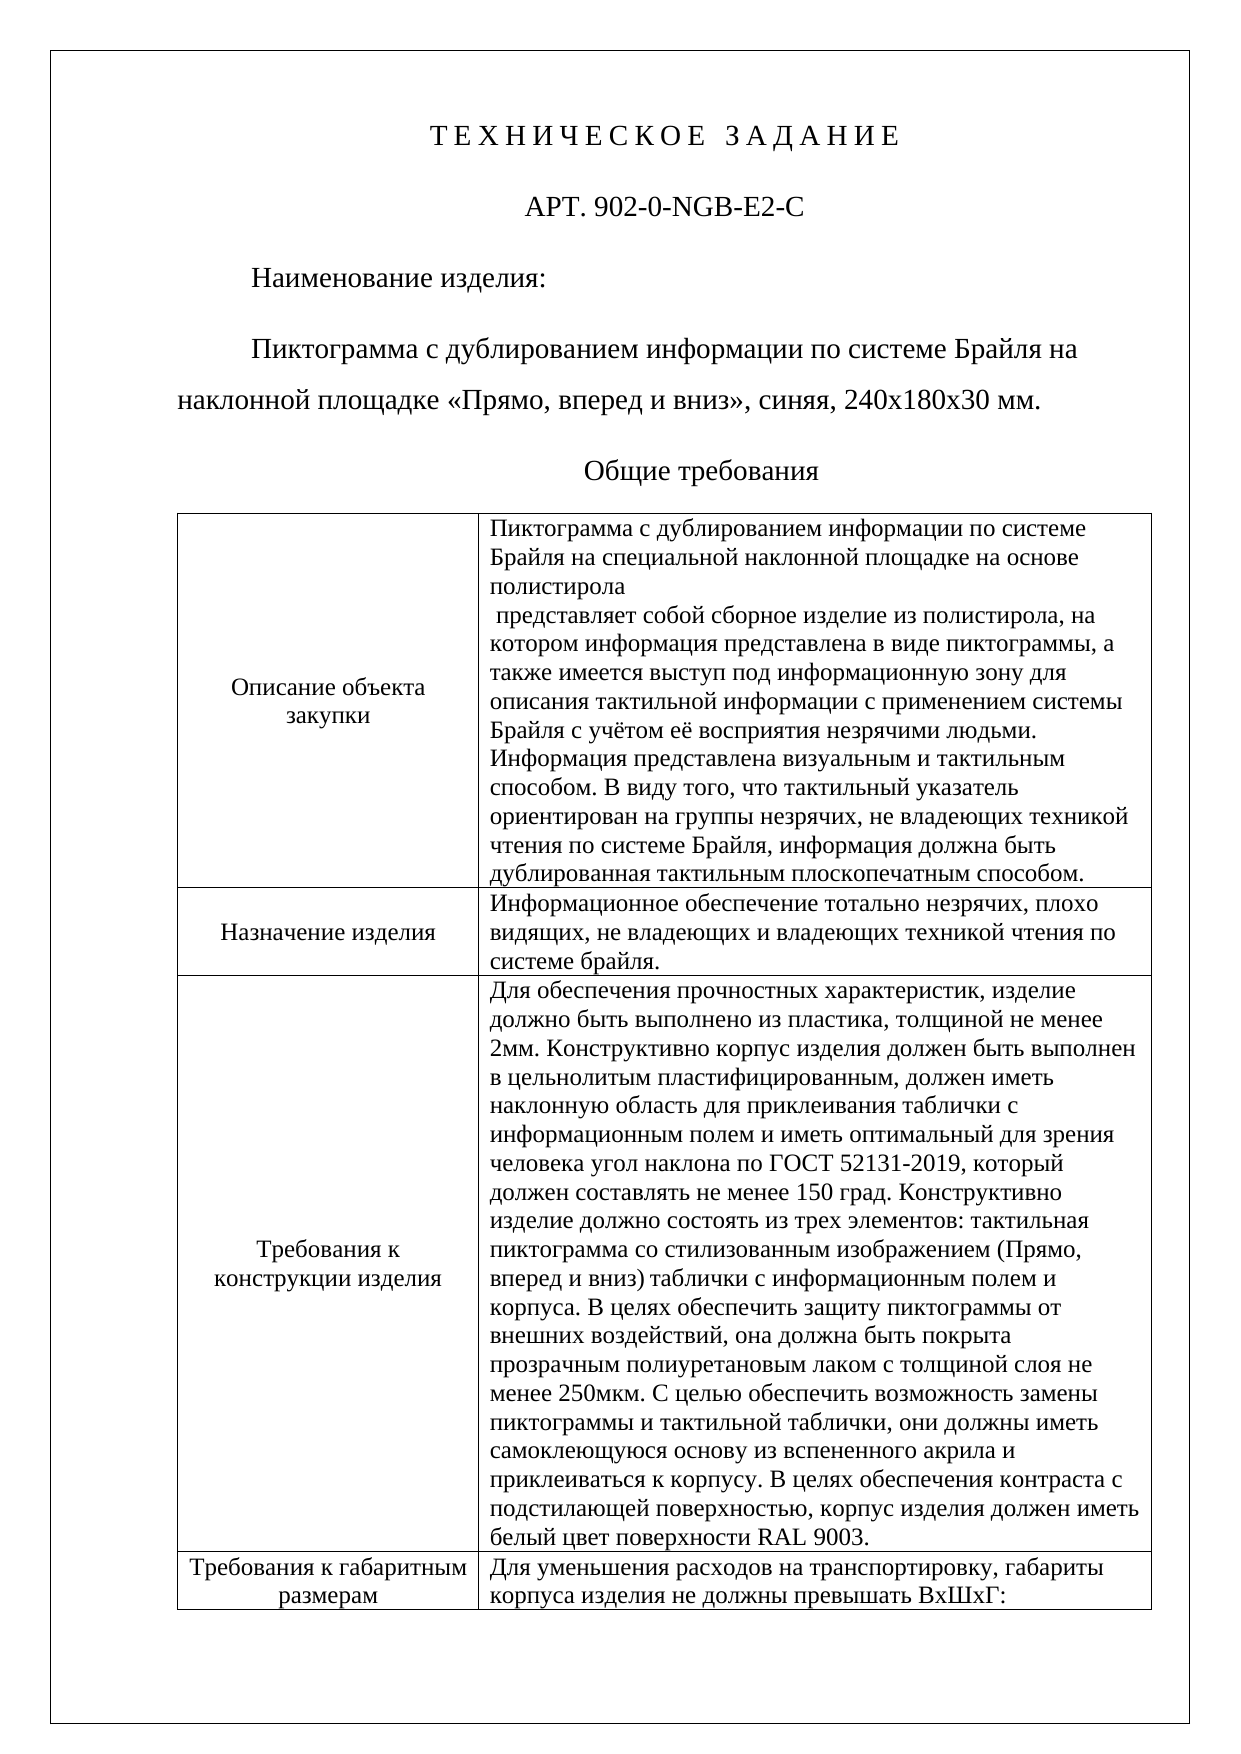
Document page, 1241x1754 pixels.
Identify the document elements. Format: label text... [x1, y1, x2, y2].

table_cell Информационное обеспечение тотально незрячих, плохо видящих, не владеющих и владеющих техникой чтения по системе брайля. [479, 888, 1151, 974]
table_header Пиктограмма с дублированием информации по системе Брайля на специальной наклонной площадке на основе полистирола представляет собой сборное изделие из полистирола, на котором информация представлена в виде пиктограммы, а также имеется выступ под информационную зону для описания тактильной информации с применением системы Брайля с учётом её восприятия незрячими людьми. Информация представлена визуальным и тактильным способом. В виду того, что тактильный указатель ориентирован на группы незрячих, не владеющих техникой чтения по системе Брайля, информация должна быть дублированная тактильным плоскопечатным способом. [479, 514, 1151, 887]
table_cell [178, 1552, 478, 1609]
text Пиктограмма с дублированием информации по системе Брайля на наклонной площадке «Прямо, вперед и вниз», синяя, 240х180х30 мм. [177, 332, 1152, 415]
table_cell Назначение изделия [178, 888, 478, 974]
table_header Описание объекта закупки [178, 514, 478, 887]
text Общие требования [177, 453, 1152, 487]
text Наименование изделия: [177, 260, 1152, 294]
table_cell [479, 1552, 1151, 1609]
text АРТ. 902-0-NGB-E2-C [177, 189, 1152, 223]
table_cell Для обеспечения прочностных характеристик, изделие должно быть выполнено из пластика, толщиной не менее 2мм. Конструктивно корпус изделия должен быть выполнен в цельнолитым пластифицированным, должен иметь наклонную область для приклеивания таблички с информационным полем и иметь оптимальный для зрения человека угол наклона по ГОСТ 52131-2019, который должен составлять не менее 150 град. Конструктивно изделие должно состоять из трех элементов: тактильная пиктограмма со стилизованным изображением (Прямо, вперед и вниз) таблички с информационным полем и корпуса. В целях обеспечить защиту пиктограммы от внешних воздействий, она должна быть покрыта прозрачным полиуретановым лаком с толщиной слоя не менее 250мкм. С целью обеспечить возможность замены пиктограммы и тактильной таблички, они должны иметь самоклеющуюся основу из вспененного акрила и приклеиваться к корпусу. В целях обеспечения контраста с подстилающей поверхностью, корпус изделия должен иметь белый цвет поверхности RAL 9003. [479, 976, 1151, 1551]
table_cell Требования к конструкции изделия [178, 976, 478, 1551]
text ТЕХНИЧЕСКОЕ ЗАДАНИЕ [177, 118, 1152, 152]
